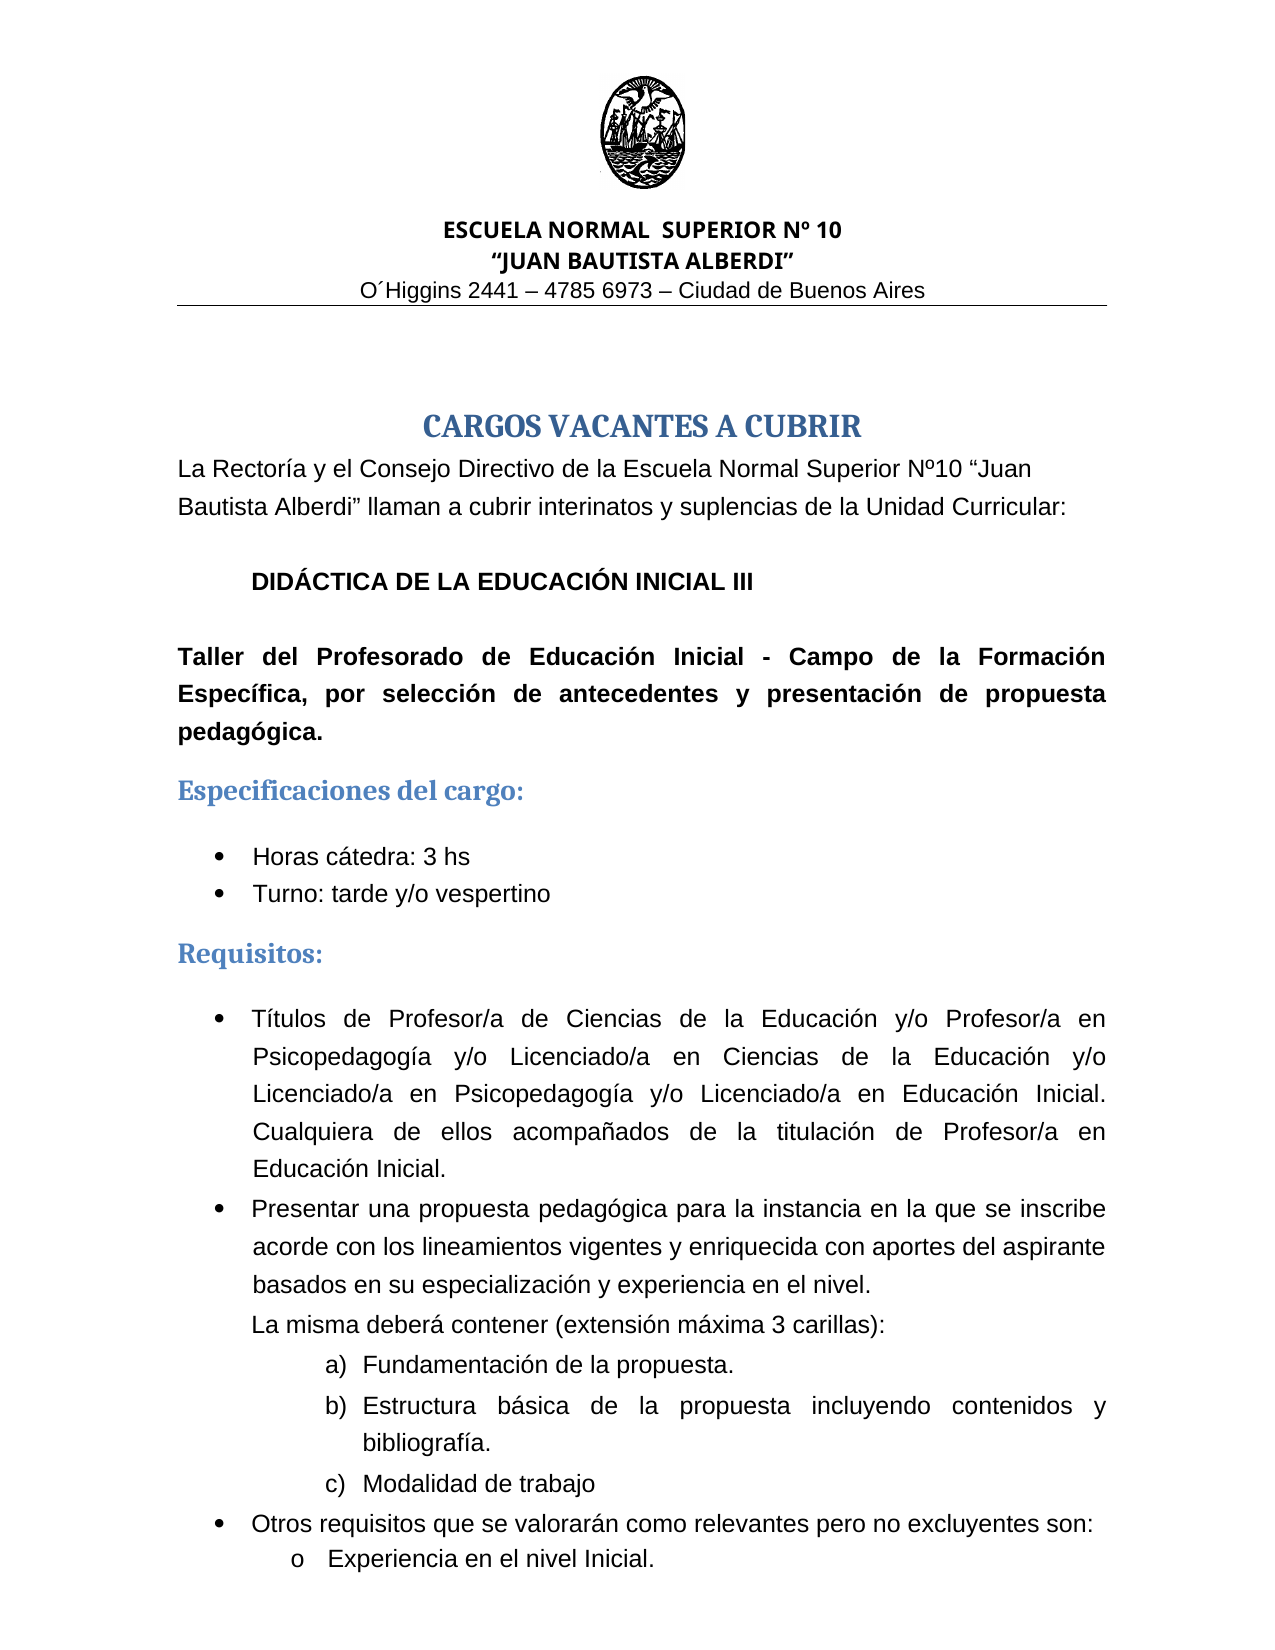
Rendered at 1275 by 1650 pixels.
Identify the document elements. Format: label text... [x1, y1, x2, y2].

list Modalidad de trabajo [325, 1460, 1107, 1497]
text Taller del Profesorado de Educación Inicial - Campo de la Formación Específica, por selección de antecedentes y presentación de propuesta pedagógica. [177, 633, 1107, 745]
text La misma deberá contener (extensión máxima 3 carillas): [251, 1301, 1107, 1339]
list Estructura básica de la propuesta incluyendo contenidos y bibliografía. [325, 1382, 1107, 1457]
list Horas cátedra: 3 hs [215, 833, 1107, 870]
list Otros requisitos que se valorarán como relevantes pero no excluyentes son: [215, 1500, 1107, 1538]
list Títulos de Profesor/a de Ciencias de la Educación y/o Profesor/a en Psicopedagogía y/o Licenciado/a en Ciencias de la Educación y/o Licenciado/a en Psicopedagogía y/o Licenciado/a en Educación Inicial. Cualquiera de ellos acompañados de la titulación de Profesor/a en Educación Inicial. [215, 995, 1107, 1183]
subtitle Requisitos: [177, 933, 1107, 970]
list Presentar una propuesta pedagógica para la instancia en la que se inscribe acorde con los lineamientos vigentes y enriquecida con aportes del aspirante basados en su especialización y experiencia en el nivel. [215, 1186, 1107, 1298]
list Turno: tarde y/o vespertino [215, 870, 1107, 908]
subtitle Especificaciones del cargo: [177, 770, 1107, 808]
list Fundamentación de la propuesta. [325, 1342, 1107, 1379]
list Experiencia en el nivel Inicial. [290, 1538, 1107, 1575]
subtitle CARGOS VACANTES A CUBRIR [177, 407, 1107, 445]
text DIDÁCTICA DE LA EDUCACIÓN INICIAL III [251, 558, 1107, 595]
text La Rectoría y el Consejo Directivo de la Escuela Normal Superior Nº10 “Juan Bautista Alberdi” llaman a cubrir interinatos y suplencias de la Unidad Curricular: [177, 445, 1107, 520]
